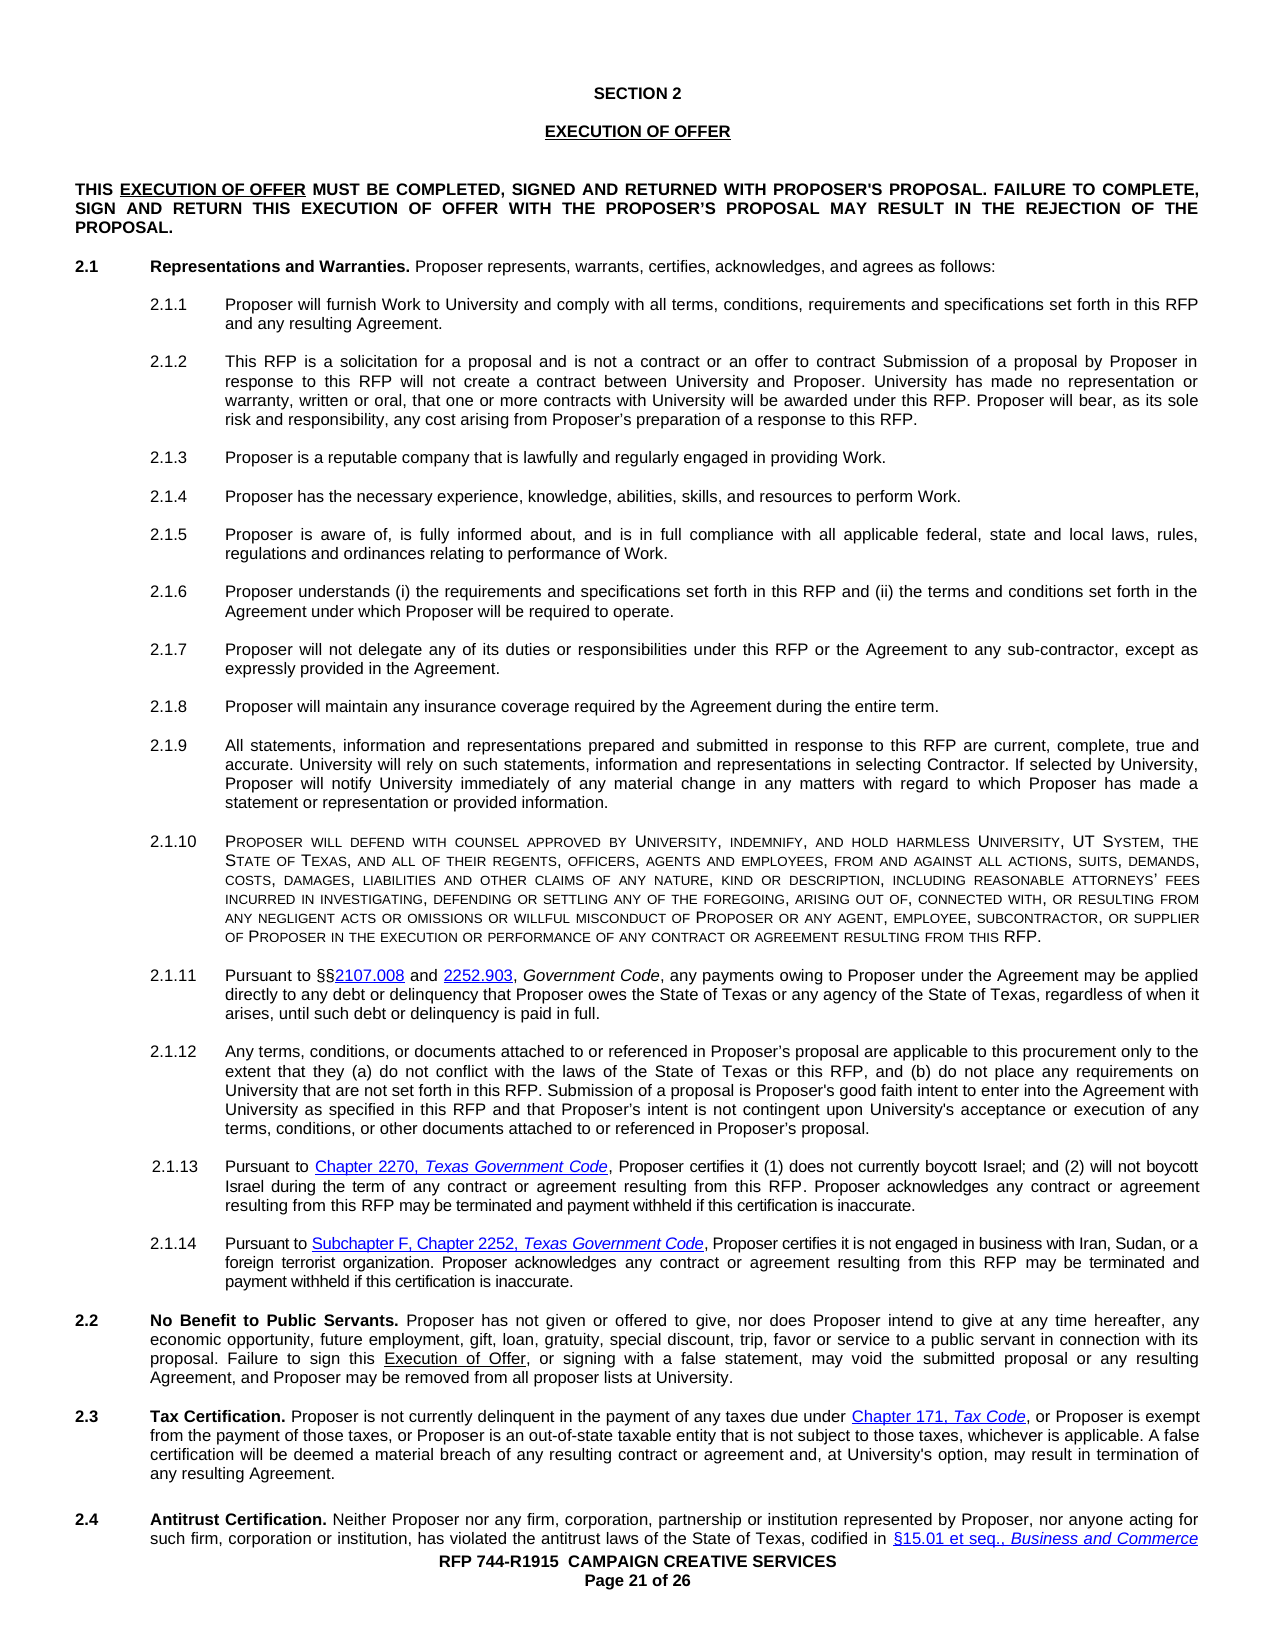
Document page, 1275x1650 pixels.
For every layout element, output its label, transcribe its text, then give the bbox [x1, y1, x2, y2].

text 2.1.8 Proposer will maintain any insurance coverage required by the Agreement during the entire term. [150, 697, 1200, 716]
text 2.1.3 Proposer is a reputable company that is lawfully and regularly engaged in providing Work. [150, 448, 1200, 467]
text 2.2 No Benefit to Public Servants. Proposer has not given or offered to give, nor does Proposer intend to give at any time hereafter, any economic opportunity, future employment, gift, loan, gratuity, special discount, trip, favor or service to a public servant in connection with its proposal. Failure to sign this Execution of Offer, or signing with a false statement, may void the submitted proposal or any resulting Agreement, and Proposer may be removed from all proposer lists at University. [75, 1311, 1200, 1387]
text 2.3 Tax Certification. Proposer is not currently delinquent in the payment of any taxes due under Chapter 171, Tax Code, or Proposer is exempt from the payment of those taxes, or Proposer is an out-of-state taxable entity that is not subject to those taxes, whichever is applicable. A false certification will be deemed a material breach of any resulting contract or agreement and, at University's option, may result in termination of any resulting Agreement. [75, 1406, 1200, 1483]
text 2.1.13 Pursuant to Chapter 2270, Texas Government Code, Proposer certifies it (1) does not currently boycott Israel; and (2) will not boycott Israel during the term of any contract or agreement resulting from this RFP. Proposer acknowledges any contract or agreement resulting from this RFP may be terminated and payment withheld if this certification is inaccurate. [152, 1157, 1200, 1215]
text 2.1.5 Proposer is aware of, is fully informed about, and is in full compliance with all applicable federal, state and local laws, rules, regulations and ordinances relating to performance of Work. [150, 525, 1200, 563]
text Execution of Offer [75, 122, 1200, 141]
text 2.1.6 Proposer understands (i) the requirements and specifications set forth in this RFP and (ii) the terms and conditions set forth in the Agreement under which Proposer will be required to operate. [150, 582, 1200, 621]
text 2.1.10 Proposer will defend with counsel approved by University, indemnify, and hold harmless University, UT System, the State of Texas, and all of their regents, officers, agents and employees, from and against all actions, suits, demands, costs, damages, liabilities and other claims of any nature, kind or description, including reasonable attorneys’ fees incurred in investigating, defending or settling any of the foregoing, arising out of, connected with, or resulting from any negligent acts or omissions or willful misconduct of Proposer or any agent, employee, subcontractor, or supplier of Proposer in the execution or performance of any contract or agreement resulting from this RFP. [150, 831, 1200, 946]
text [75, 1509, 1200, 1548]
text 2.1.4 Proposer has the necessary experience, knowledge, abilities, skills, and resources to perform Work. [150, 486, 1200, 506]
text 2.1.2 This RFP is a solicitation for a proposal and is not a contract or an offer to contract Submission of a proposal by Proposer in response to this RFP will not create a contract between University and Proposer. University has made no representation or warranty, written or oral, that one or more contracts with University will be awarded under this RFP. Proposer will bear, as its sole risk and responsibility, any cost arising from Proposer’s preparation of a response to this RFP. [150, 352, 1200, 429]
text 2.1.14 Pursuant to Subchapter F, Chapter 2252, Texas Government Code, Proposer certifies it is not engaged in business with Iran, Sudan, or a foreign terrorist organization. Proposer acknowledges any contract or agreement resulting from this RFP may be terminated and payment withheld if this certification is inaccurate. [150, 1234, 1200, 1291]
text 2.1.9 All statements, information and representations prepared and submitted in response to this RFP are current, complete, true and accurate. University will rely on such statements, information and representations in selecting Contractor. If selected by University, Proposer will notify University immediately of any material change in any matters with regard to which Proposer has made a statement or representation or provided information. [150, 736, 1200, 812]
list 2.1.12 Any terms, conditions, or documents attached to or referenced in Proposer’s proposal are applicable to this procurement only to the extent that they (a) do not conflict with the laws of the State of Texas or this RFP, and (b) do not place any requirements on University that are not set forth in this RFP. Submission of a proposal is Proposer's good faith intent to enter into the Agreement with University as specified in this RFP and that Proposer’s intent is not contingent upon University's acceptance or execution of any terms, conditions, or other documents attached to or referenced in Proposer’s proposal. [150, 1042, 1200, 1138]
text THIS EXECUTION OF OFFER MUST BE COMPLETED, SIGNED AND RETURNED WITH PROPOSER'S PROPOSAL. FAILURE TO COMPLETE, SIGN AND RETURN THIS EXECUTION OF OFFER WITH THE PROPOSER’S PROPOSAL MAY RESULT IN THE REJECTION OF THE PROPOSAL. [75, 180, 1200, 237]
text 2.1.11 Pursuant to §§2107.008 and 2252.903, Government Code, any payments owing to Proposer under the Agreement may be applied directly to any debt or delinquency that Proposer owes the State of Texas or any agency of the State of Texas, regardless of when it arises, until such debt or delinquency is paid in full. [150, 966, 1200, 1023]
text 2.1 Representations and Warranties. Proposer represents, warrants, certifies, acknowledges, and agrees as follows: [75, 256, 1200, 276]
text 2.1.7 Proposer will not delegate any of its duties or responsibilities under this RFP or the Agreement to any sub-contractor, except as expressly provided in the Agreement. [150, 640, 1200, 678]
text SECTION 2 [75, 84, 1200, 103]
text 2.1.1 Proposer will furnish Work to University and comply with all terms, conditions, requirements and specifications set forth in this RFP and any resulting Agreement. [150, 295, 1200, 333]
